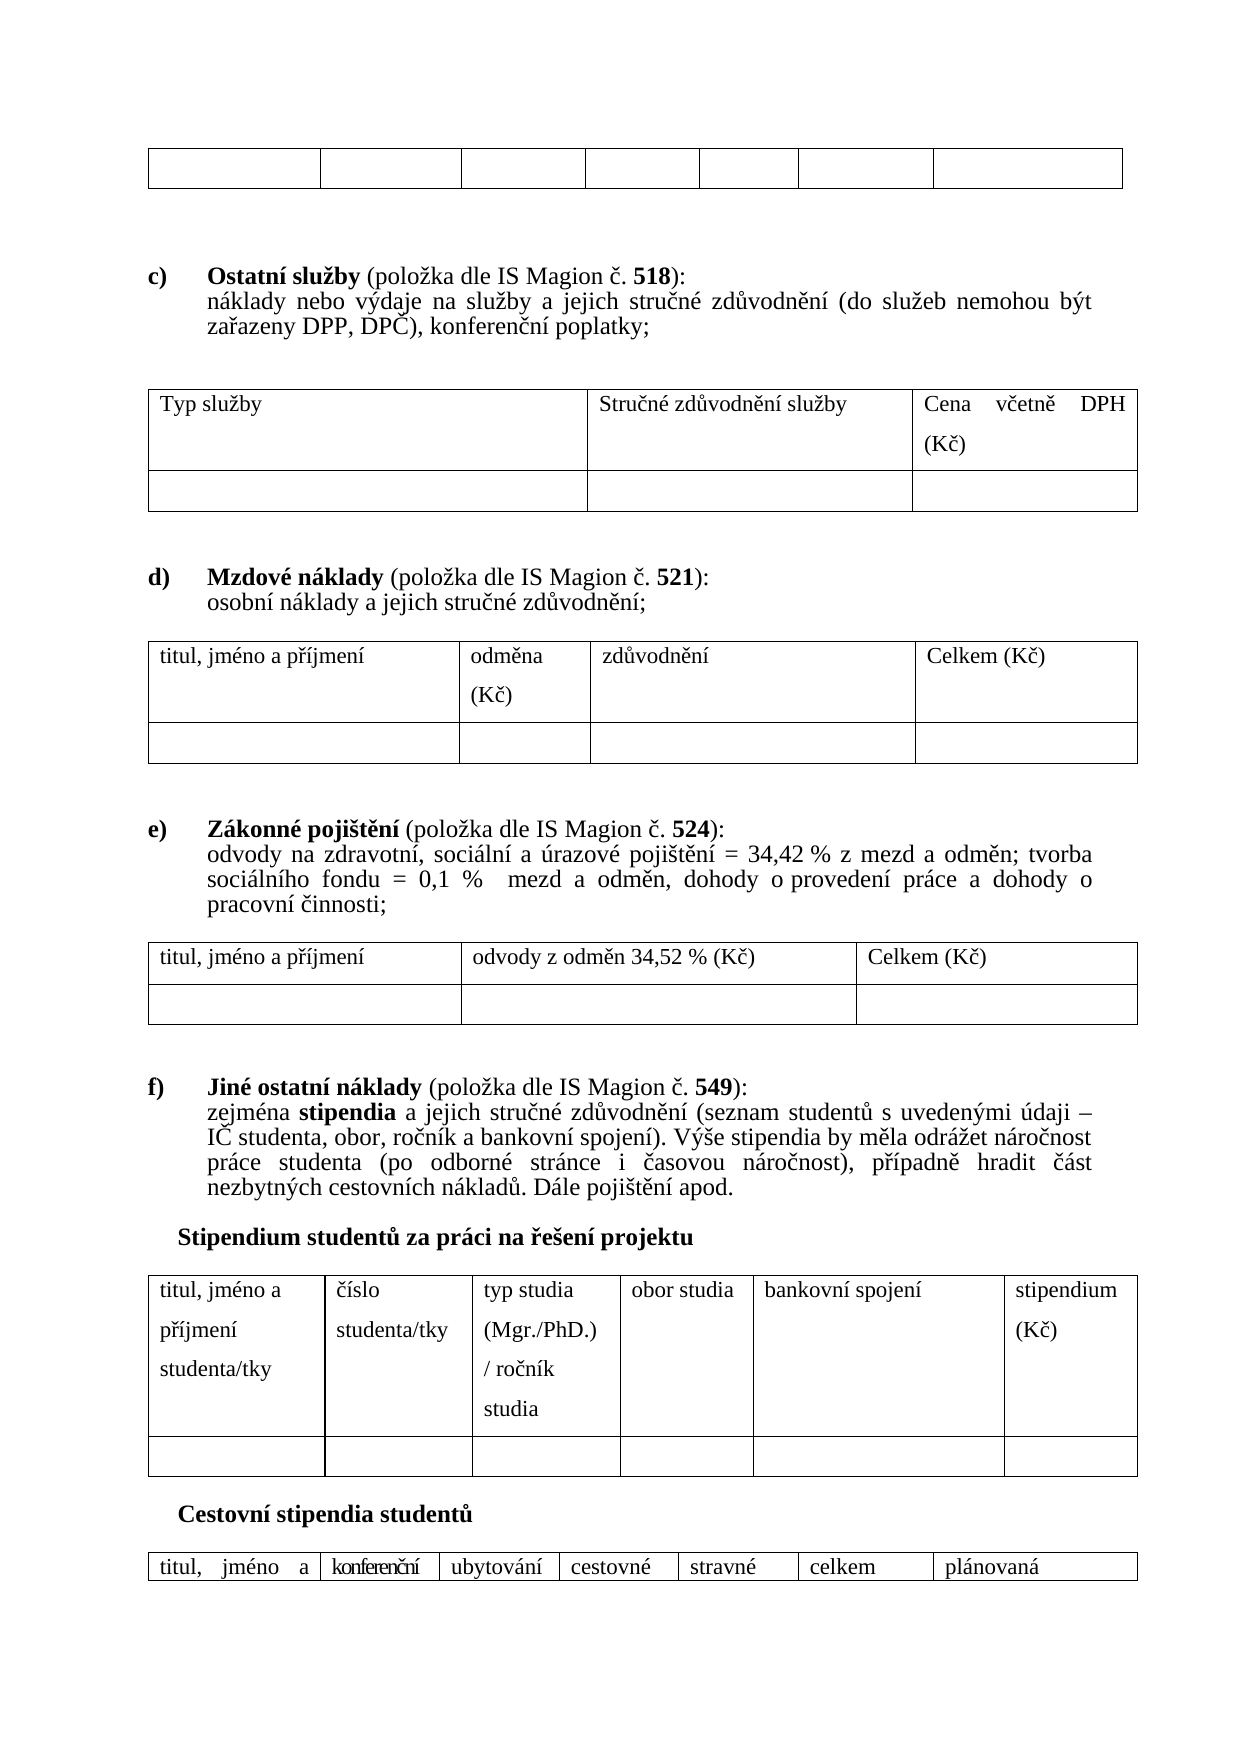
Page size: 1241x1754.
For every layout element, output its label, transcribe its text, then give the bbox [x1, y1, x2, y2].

table_cell [149, 985, 461, 1024]
table_header Typ služby [149, 390, 587, 470]
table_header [321, 1553, 439, 1579]
table_cell [1005, 1437, 1137, 1476]
list d) Mzdové náklady (položka dle IS Magion č. 521): [148, 566, 1092, 591]
table_cell [462, 149, 585, 188]
table_cell [913, 471, 1137, 511]
list osobní náklady a jejich stručné zdůvodnění; [207, 591, 1092, 616]
table_header Cena včetně DPH (Kč) [913, 390, 1137, 470]
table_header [149, 1553, 320, 1579]
table_cell [700, 149, 798, 188]
table_header Celkem (Kč) [857, 943, 1137, 984]
table_header stravné (cca Kč) [679, 1553, 798, 1579]
table_header titul, jméno a příjmení [149, 943, 461, 984]
table_cell [149, 471, 587, 511]
table_cell [621, 1437, 753, 1476]
table_header zdůvodnění [591, 642, 915, 722]
table_header číslo studenta/tky [326, 1276, 472, 1436]
list náklady nebo výdaje na služby a jejich stručné zdůvodnění (do služeb nemohou být zařazeny DPP, DPČ), konferenční poplatky; [207, 289, 1092, 339]
table_header stipendium (Kč) [1005, 1276, 1137, 1436]
list Stipendium studentů za práci na řešení projektu [177, 1225, 1092, 1250]
table_header titul, jméno a příjmení studenta/tky [149, 1276, 324, 1436]
table_cell [586, 149, 699, 188]
table_cell [462, 985, 856, 1024]
list c) Ostatní služby (položka dle IS Magion č. 518): [148, 264, 1092, 289]
list Cestovní stipendia studentů [177, 1502, 1092, 1527]
table_cell [326, 1437, 472, 1476]
table_cell [473, 1437, 620, 1476]
table_header odvody z odměn 34,52 % (Kč) [462, 943, 856, 984]
table_header typ studia (Mgr./PhD.) / ročník studia [473, 1276, 620, 1436]
table_cell [149, 1437, 324, 1476]
table_header celkem (Kč) [799, 1553, 933, 1579]
table_cell [321, 149, 461, 188]
table_cell [857, 985, 1137, 1024]
table_cell [934, 149, 1122, 188]
table_cell [591, 723, 915, 762]
table_cell [754, 1437, 1004, 1476]
table_header Stručné zdůvodnění služby [588, 390, 912, 470]
table_cell [916, 723, 1137, 762]
table_cell [588, 471, 912, 511]
list odvody na zdravotní, sociální a úrazové pojištění = 34,42 % z mezd a odměn; tvorba sociálního fondu = 0,1 % mezd a odměn, dohody o provedení práce a dohody o pracovní činnosti; [207, 842, 1092, 917]
table_header ubytování (cca Kč) [440, 1553, 559, 1579]
table_cell [799, 149, 933, 188]
list f) Jiné ostatní náklady (položka dle IS Magion č. 549): [148, 1075, 1092, 1100]
table_cell [460, 723, 590, 762]
table_header Celkem (Kč) [916, 642, 1137, 722]
table_header bankovní spojení [754, 1276, 1004, 1436]
table_cell [149, 723, 459, 762]
table_cell [149, 149, 320, 188]
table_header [934, 1553, 1137, 1579]
list e) Zákonné pojištění (položka dle IS Magion č. 524): [148, 817, 1092, 842]
list zejména stipendia a jejich stručné zdůvodnění (seznam studentů s uvedenými údaji – IČ studenta, obor, ročník a bankovní spojení). Výše stipendia by měla odrážet náročnost práce studenta (po odborné stránce i časovou náročnost), případně hradit část nezbytných cestovních nákladů. Dále pojištění apod. [207, 1100, 1092, 1200]
table_header odměna (Kč) [460, 642, 590, 722]
table_header obor studia [621, 1276, 753, 1436]
table_header titul, jméno a příjmení [149, 642, 459, 722]
table_header cestovné (cca Kč) [560, 1553, 678, 1579]
